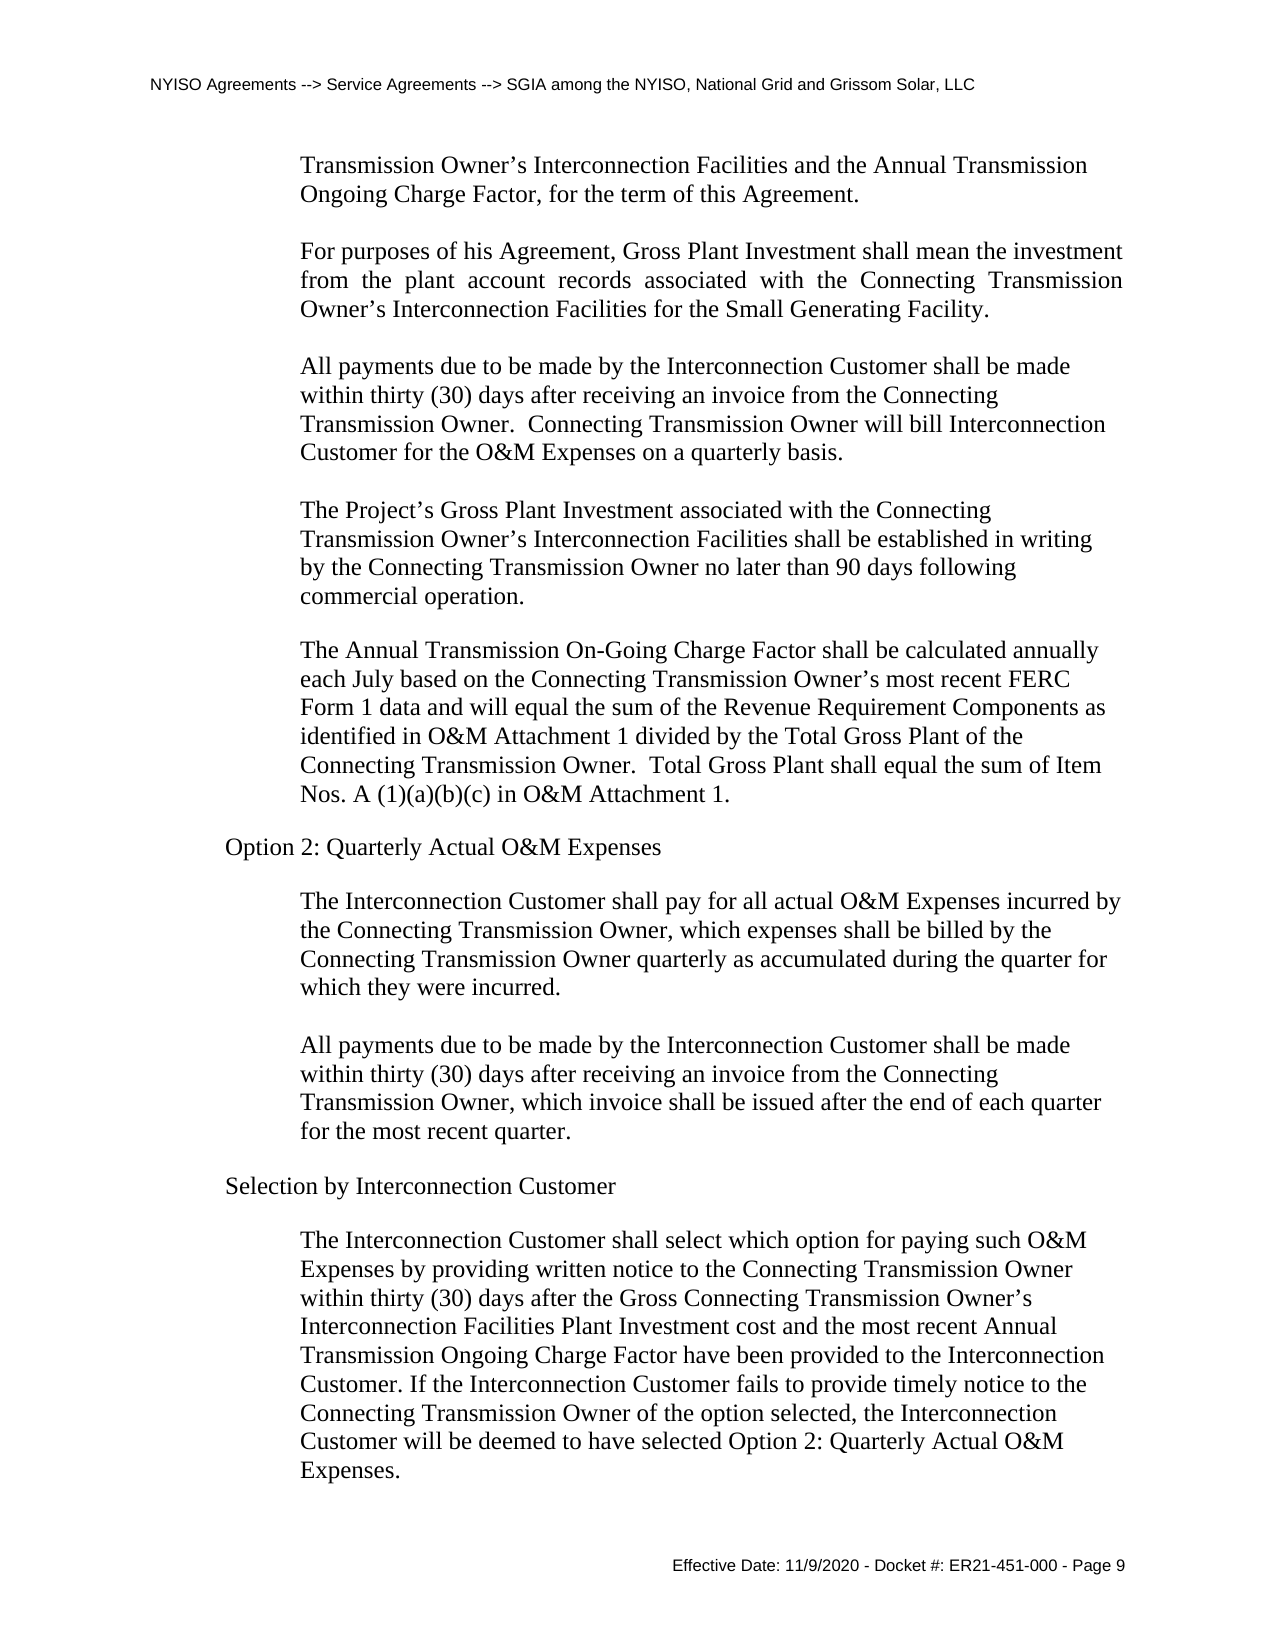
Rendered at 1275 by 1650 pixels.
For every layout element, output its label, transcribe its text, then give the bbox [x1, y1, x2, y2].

text The Annual Transmission On-Going Charge Factor shall be calculated annually each July based on the Connecting Transmission Owner’s most recent FERC Form 1 data and will equal the sum of the Revenue Requirement Components as identified in O&M Attachment 1 divided by the Total Gross Plant of the Connecting Transmission Owner. Total Gross Plant shall equal the sum of Item Nos. A (1)(a)(b)(c) in O&M Attachment 1. [300, 635, 1123, 807]
text The Interconnection Customer shall pay for all actual O&M Expenses incurred by the Connecting Transmission Owner, which expenses shall be billed by the Connecting Transmission Owner quarterly as accumulated during the quarter for which they were incurred. [300, 886, 1123, 1001]
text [300, 150, 1123, 207]
text All payments due to be made by the Interconnection Customer shall be made within thirty (30) days after receiving an invoice from the Connecting Transmission Owner. Connecting Transmission Owner will bill Interconnection Customer for the O&M Expenses on a quarterly basis. [300, 351, 1123, 466]
text All payments due to be made by the Interconnection Customer shall be made within thirty (30) days after receiving an invoice from the Connecting Transmission Owner, which invoice shall be issued after the end of each quarter for the most recent quarter. [300, 1030, 1123, 1145]
text Option 2: Quarterly Actual O&M Expenses [225, 832, 1123, 861]
text The Project’s Gross Plant Investment associated with the Connecting Transmission Owner’s Interconnection Facilities shall be established in writing by the Connecting Transmission Owner no later than 90 days following commercial operation. [300, 495, 1123, 610]
text Selection by Interconnection Customer [225, 1171, 1123, 1200]
text For purposes of his Agreement, Gross Plant Investment shall mean the investment from the plant account records associated with the Connecting Transmission Owner’s Interconnection Facilities for the Small Generating Facility. [300, 236, 1123, 322]
text The Interconnection Customer shall select which option for paying such O&M Expenses by providing written notice to the Connecting Transmission Owner within thirty (30) days after the Gross Connecting Transmission Owner’s Interconnection Facilities Plant Investment cost and the most recent Annual Transmission Ongoing Charge Factor have been provided to the Interconnection Customer. If the Interconnection Customer fails to provide timely notice to the Connecting Transmission Owner of the option selected, the Interconnection Customer will be deemed to have selected Option 2: Quarterly Actual O&M Expenses. [300, 1225, 1123, 1484]
